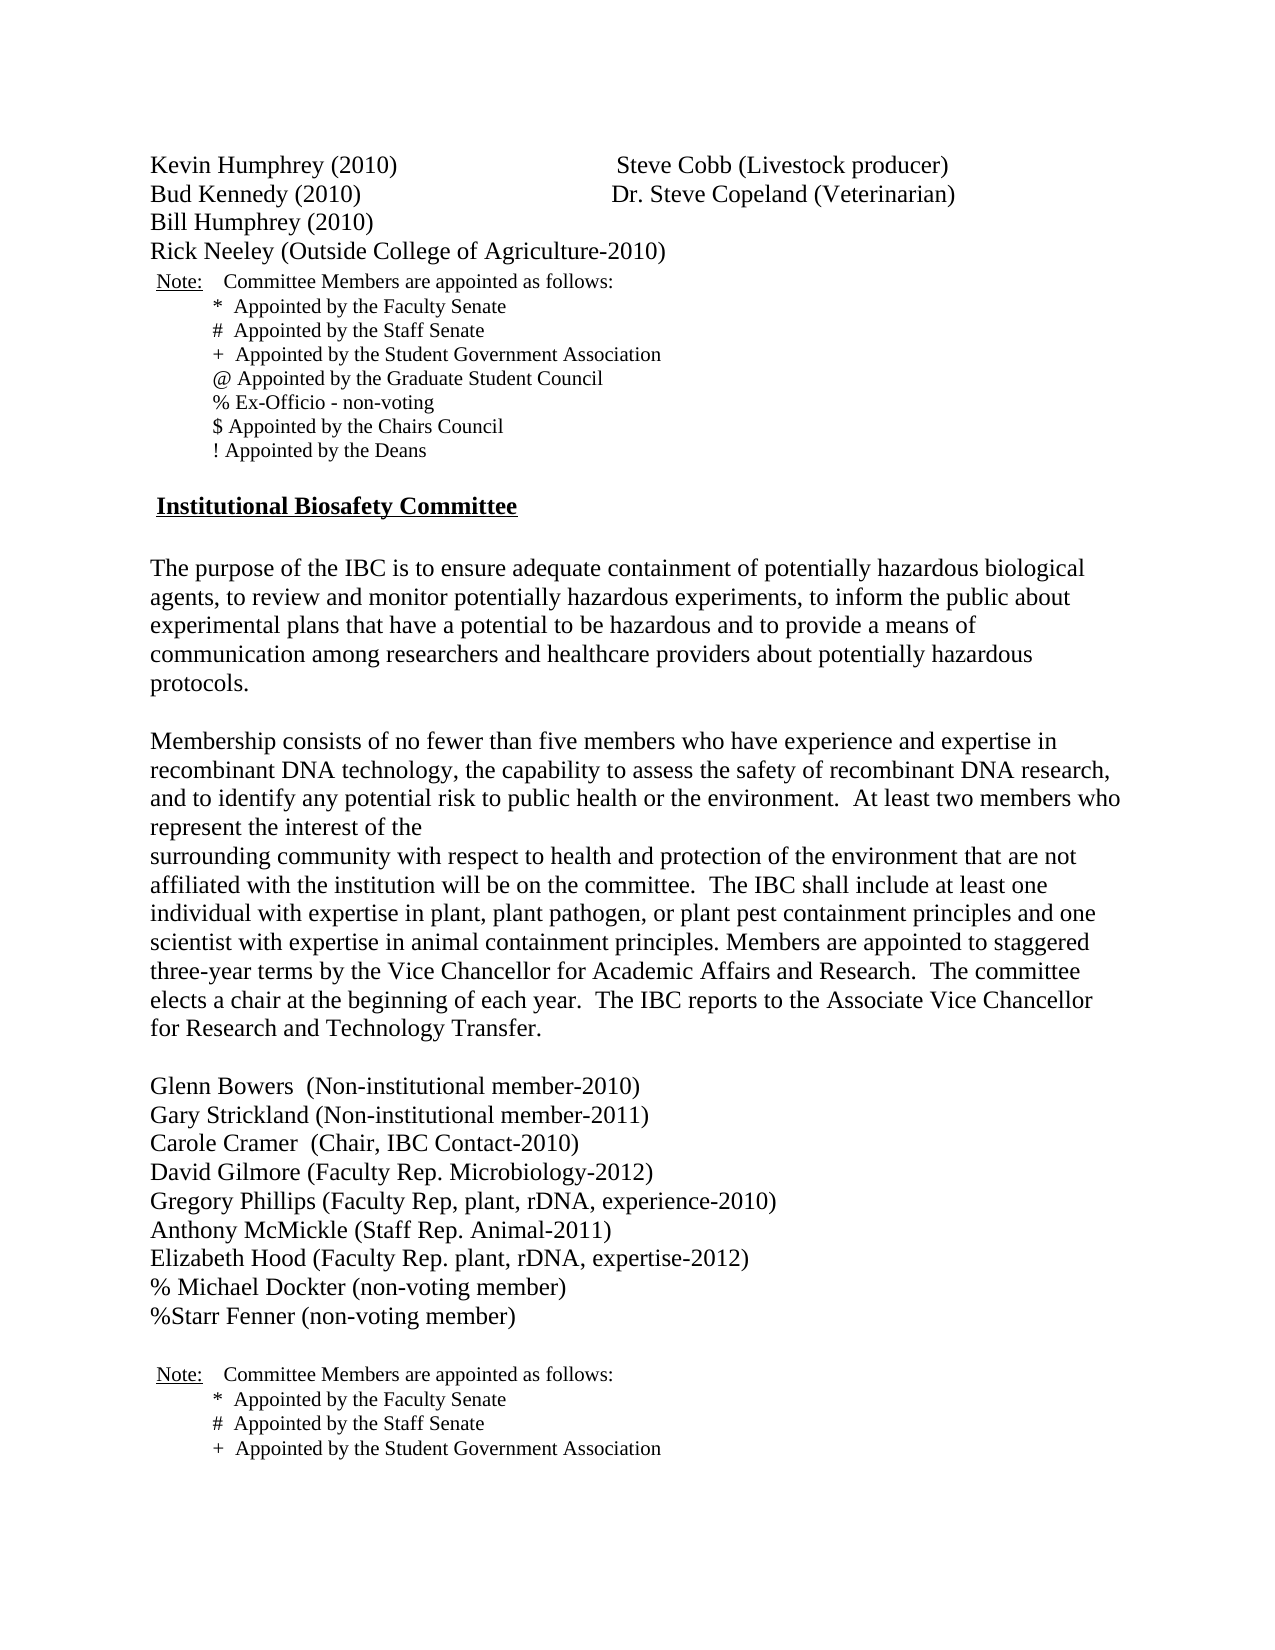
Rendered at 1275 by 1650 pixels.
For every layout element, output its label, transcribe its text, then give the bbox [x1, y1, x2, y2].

text Membership consists of no fewer than five members who have experience and expertise in recombinant DNA technology, the capability to assess the safety of recombinant DNA research, and to identify any potential risk to public health or the environment. At least two members who represent the interest of the [150, 726, 1125, 841]
text Rick Neeley (Outside College of Agriculture-2010) [150, 236, 1125, 265]
text $ Appointed by the Chairs Council [150, 414, 1125, 438]
text Gregory Phillips (Faculty Rep, plant, rDNA, experience-2010) [150, 1186, 1125, 1215]
text Anthony McMickle (Staff Rep. Animal-2011) [150, 1215, 1125, 1243]
text Carole Cramer (Chair, IBC Contact-2010) [150, 1128, 1125, 1157]
text Kevin Humphrey (2010) Steve Cobb (Livestock producer) [150, 150, 1125, 179]
text % Michael Dockter (non-voting member) [150, 1272, 1125, 1301]
text Bud Kennedy (2010) Dr. Steve Copeland (Veterinarian) [150, 179, 1125, 207]
text %Starr Fenner (non-voting member) [150, 1301, 1125, 1330]
text Gary Strickland (Non-institutional member-2011) [150, 1100, 1125, 1128]
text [150, 1358, 1125, 1459]
text ! Appointed by the Deans [150, 438, 1125, 462]
text Bill Humphrey (2010) [150, 207, 1125, 236]
text Institutional Biosafety Committee [150, 491, 1125, 520]
text surrounding community with respect to health and protection of the environment that are not affiliated with the institution will be on the committee. The IBC shall include at least one individual with expertise in plant, plant pathogen, or plant pest containment principles and one scientist with expertise in animal containment principles. Members are appointed to staggered three-year terms by the Vice Chancellor for Academic Affairs and Research. The committee elects a chair at the beginning of each year. The IBC reports to the Associate Vice Chancellor for Research and Technology Transfer. [150, 841, 1125, 1042]
text Glenn Bowers (Non-institutional member-2010) [150, 1071, 1125, 1100]
text Elizabeth Hood (Faculty Rep. plant, rDNA, expertise-2012) [150, 1243, 1125, 1272]
text The purpose of the IBC is to ensure adequate containment of potentially hazardous biological agents, to review and monitor potentially hazardous experiments, to inform the public about experimental plans that have a potential to be hazardous and to provide a means of communication among researchers and healthcare providers about potentially hazardous protocols. [150, 553, 1125, 697]
text David Gilmore (Faculty Rep. Microbiology-2012) [150, 1157, 1125, 1186]
